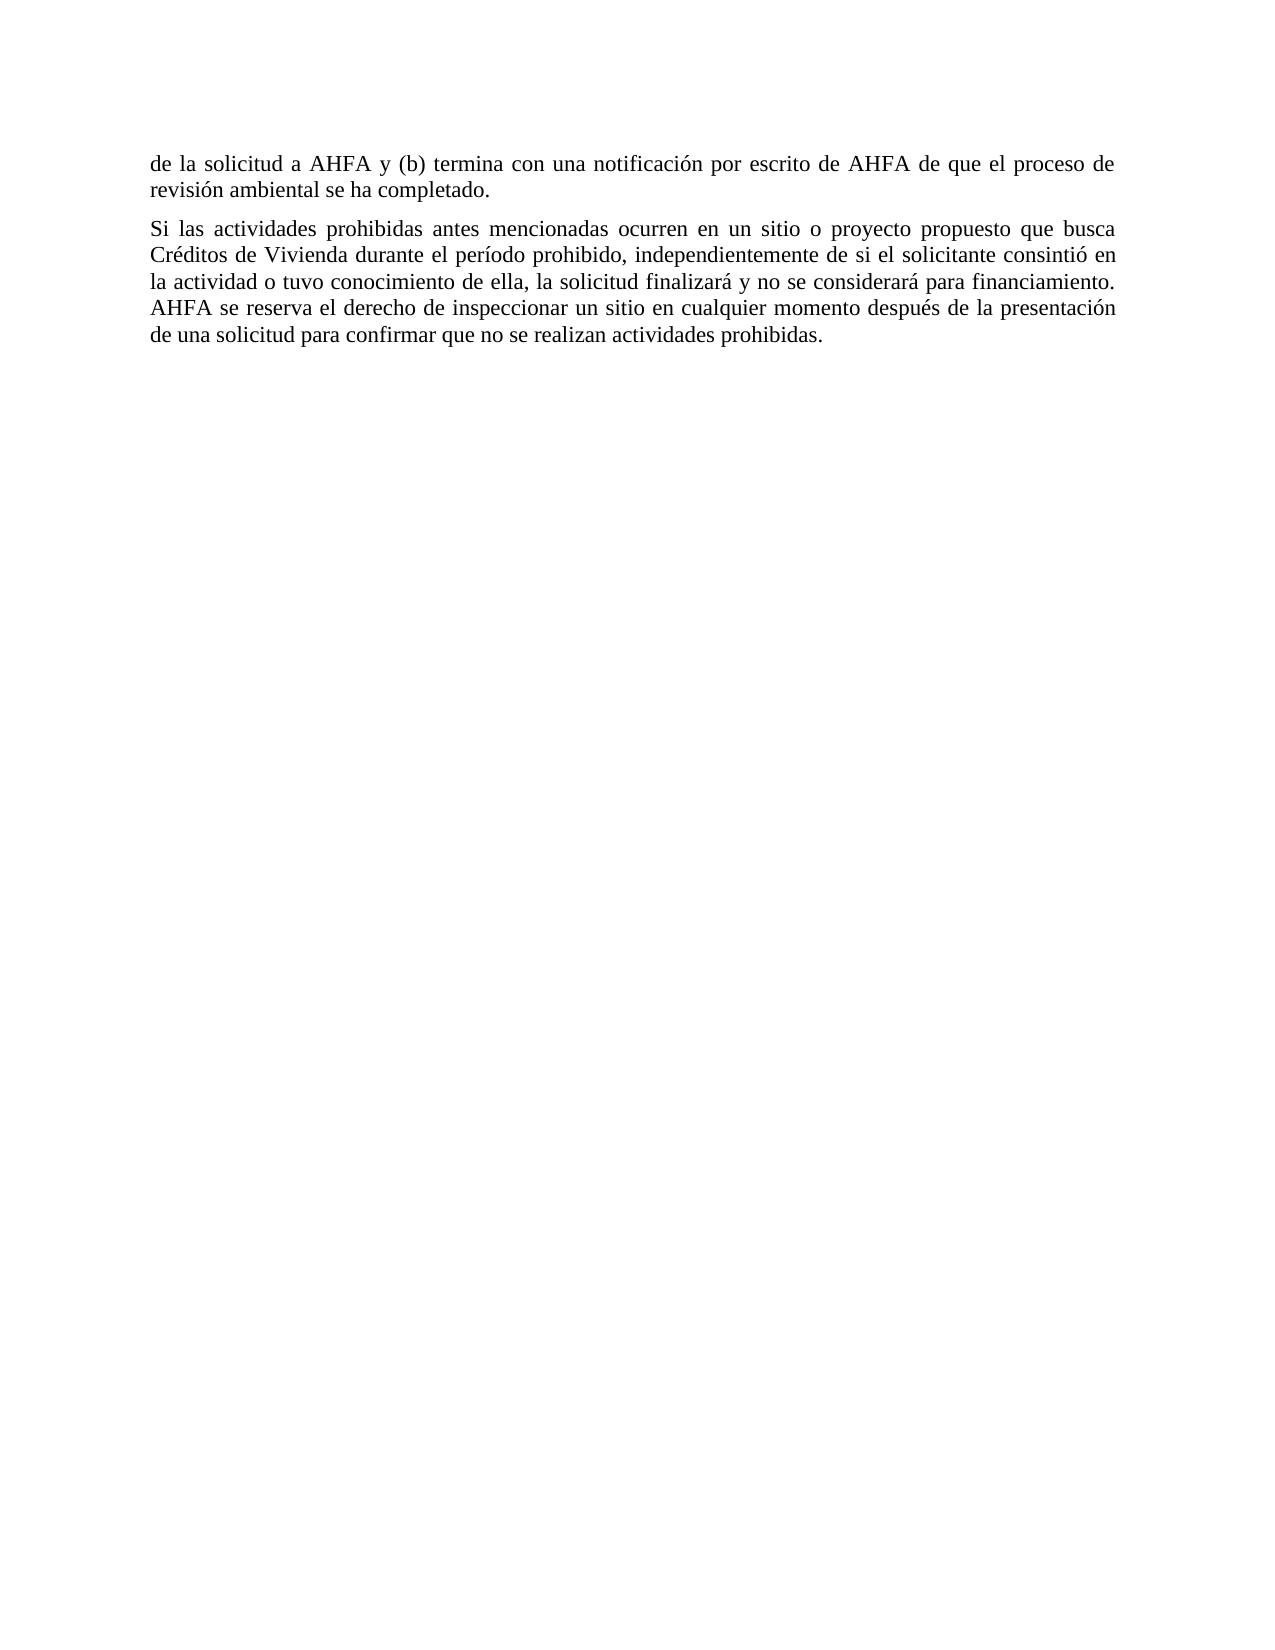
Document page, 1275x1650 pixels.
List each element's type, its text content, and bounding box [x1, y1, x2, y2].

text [150, 150, 1117, 203]
text Si las actividades prohibidas antes mencionadas ocurren en un sitio o proyecto propuesto que busca Créditos de Vivienda durante el período prohibido, independientemente de si el solicitante consintió en la actividad o tuvo conocimiento de ella, la solicitud finalizará y no se considerará para financiamiento. AHFA se reserva el derecho de inspeccionar un sitio en cualquier momento después de la presentación de una solicitud para confirmar que no se realizan actividades prohibidas. [150, 215, 1117, 347]
